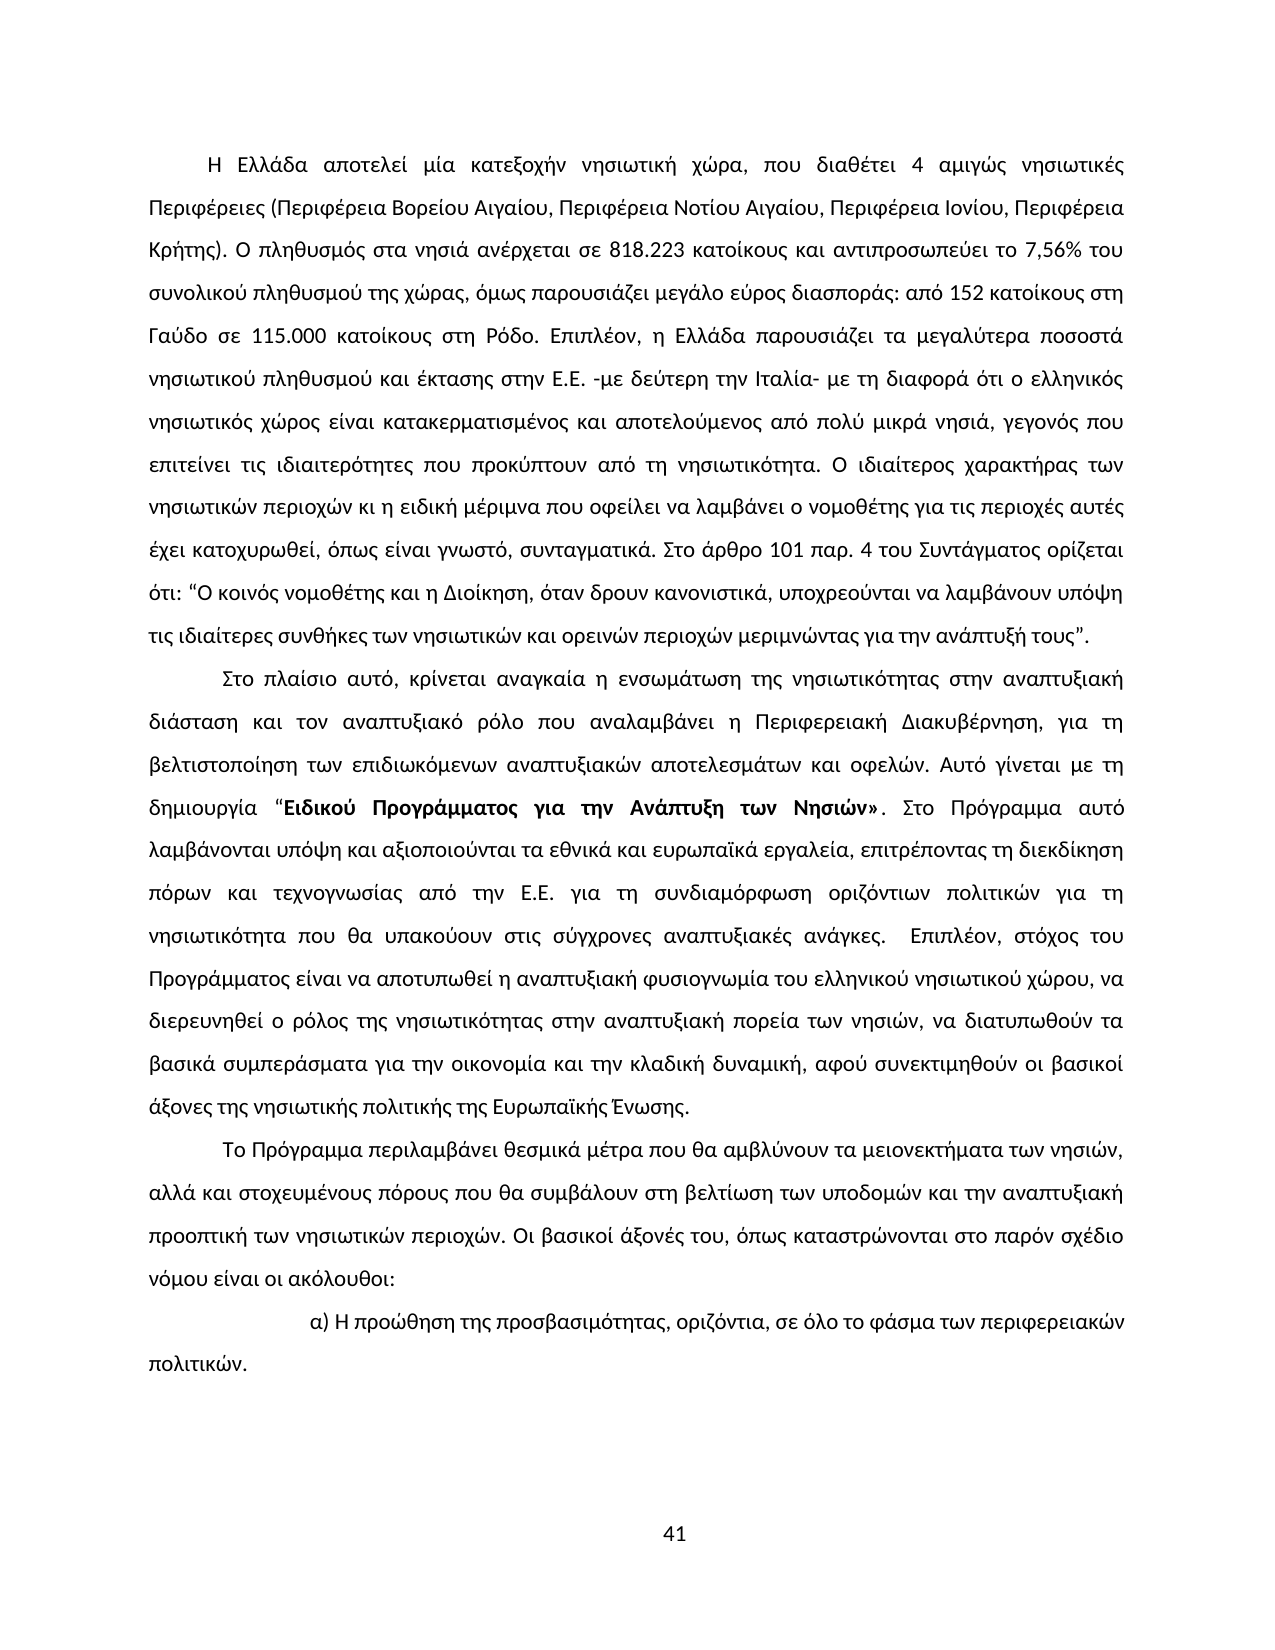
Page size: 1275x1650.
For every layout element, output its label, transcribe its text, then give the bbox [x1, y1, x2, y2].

text Η Ελλάδα αποτελεί μία κατεξοχήν νησιωτική χώρα, που διαθέτει 4 αμιγώς νησιωτικές Περιφέρειες (Περιφέρεια Βορείου Αιγαίου, Περιφέρεια Νοτίου Αιγαίου, Περιφέρεια Ιονίου, Περιφέρεια Κρήτης). Ο πληθυσμός στα νησιά ανέρχεται σε 818.223 κατοίκους και αντιπροσωπεύει το 7,56% του συνολικού πληθυσμού της χώρας, όμως παρουσιάζει μεγάλο εύρος διασποράς: από 152 κατοίκους στη Γαύδο σε 115.000 κατοίκους στη Ρόδο. Επιπλέον, η Ελλάδα παρουσιάζει τα μεγαλύτερα ποσοστά νησιωτικού πληθυσμού και έκτασης στην Ε.Ε. -με δεύτερη την Ιταλία- με τη διαφορά ότι ο ελληνικός νησιωτικός χώρος είναι κατακερματισμένος και αποτελούμενος από πολύ μικρά νησιά, γεγονός που επιτείνει τις ιδιαιτερότητες που προκύπτουν από τη νησιωτικότητα. Ο ιδιαίτερος χαρακτήρας των νησιωτικών περιοχών κι η ειδική μέριμνα που οφείλει να λαμβάνει ο νομοθέτης για τις περιοχές αυτές έχει κατοχυρωθεί, όπως είναι γνωστό, συνταγματικά. Στο άρθρο 101 παρ. 4 του Συντάγματος ορίζεται ότι: “Ο κοινός νομοθέτης και η Διοίκηση, όταν δρουν κανονιστικά, υποχρεούνται να λαμβάνουν υπόψη τις ιδιαίτερες συνθήκες των νησιωτικών και ορεινών περιοχών μεριμνώντας για την ανάπτυξή τους”. [148, 150, 1125, 649]
text α) Η προώθηση της προσβασιμότητας, οριζόντια, σε όλο το φάσμα των περιφερειακών [150, 1307, 1126, 1335]
text Το Πρόγραμμα περιλαμβάνει θεσμικά μέτρα που θα αμβλύνουν τα μειονεκτήματα των νησιών, αλλά και στοχευμένους πόρους που θα συμβάλουν στη βελτίωση των υποδομών και την αναπτυξιακή προοπτική των νησιωτικών περιοχών. Οι βασικοί άξονές του, όπως καταστρώνονται στο παρόν σχέδιο νόμου είναι οι ακόλουθοι: [148, 1136, 1125, 1292]
text Στο πλαίσιο αυτό, κρίνεται αναγκαία η ενσωμάτωση της νησιωτικότητας στην αναπτυξιακή διάσταση και τον αναπτυξιακό ρόλο που αναλαμβάνει η Περιφερειακή Διακυβέρνηση, για τη βελτιστοποίηση των επιδιωκόμενων αναπτυξιακών αποτελεσμάτων και οφελών. Αυτό γίνεται με τη δημιουργία “Ειδικού Προγράμματος για την Ανάπτυξη των Νησιών». Στο Πρόγραμμα αυτό λαμβάνονται υπόψη και αξιοποιούνται τα εθνικά και ευρωπαϊκά εργαλεία, επιτρέποντας τη διεκδίκηση πόρων και τεχνογνωσίας από την Ε.Ε. για τη συνδιαμόρφωση οριζόντιων πολιτικών για τη νησιωτικότητα που θα υπακούουν στις σύγχρονες αναπτυξιακές ανάγκες. Επιπλέον, στόχος του Προγράμματος είναι να αποτυπωθεί η αναπτυξιακή φυσιογνωμία του ελληνικού νησιωτικού χώρου, να διερευνηθεί ο ρόλος της νησιωτικότητας στην αναπτυξιακή πορεία των νησιών, να διατυπωθούν τα βασικά συμπεράσματα για την οικονομία και την κλαδική δυναμική, αφού συνεκτιμηθούν οι βασικοί άξονες της νησιωτικής πολιτικής της Ευρωπαϊκής Ένωσης. [148, 664, 1125, 1120]
text πολιτικών. [148, 1349, 1125, 1377]
